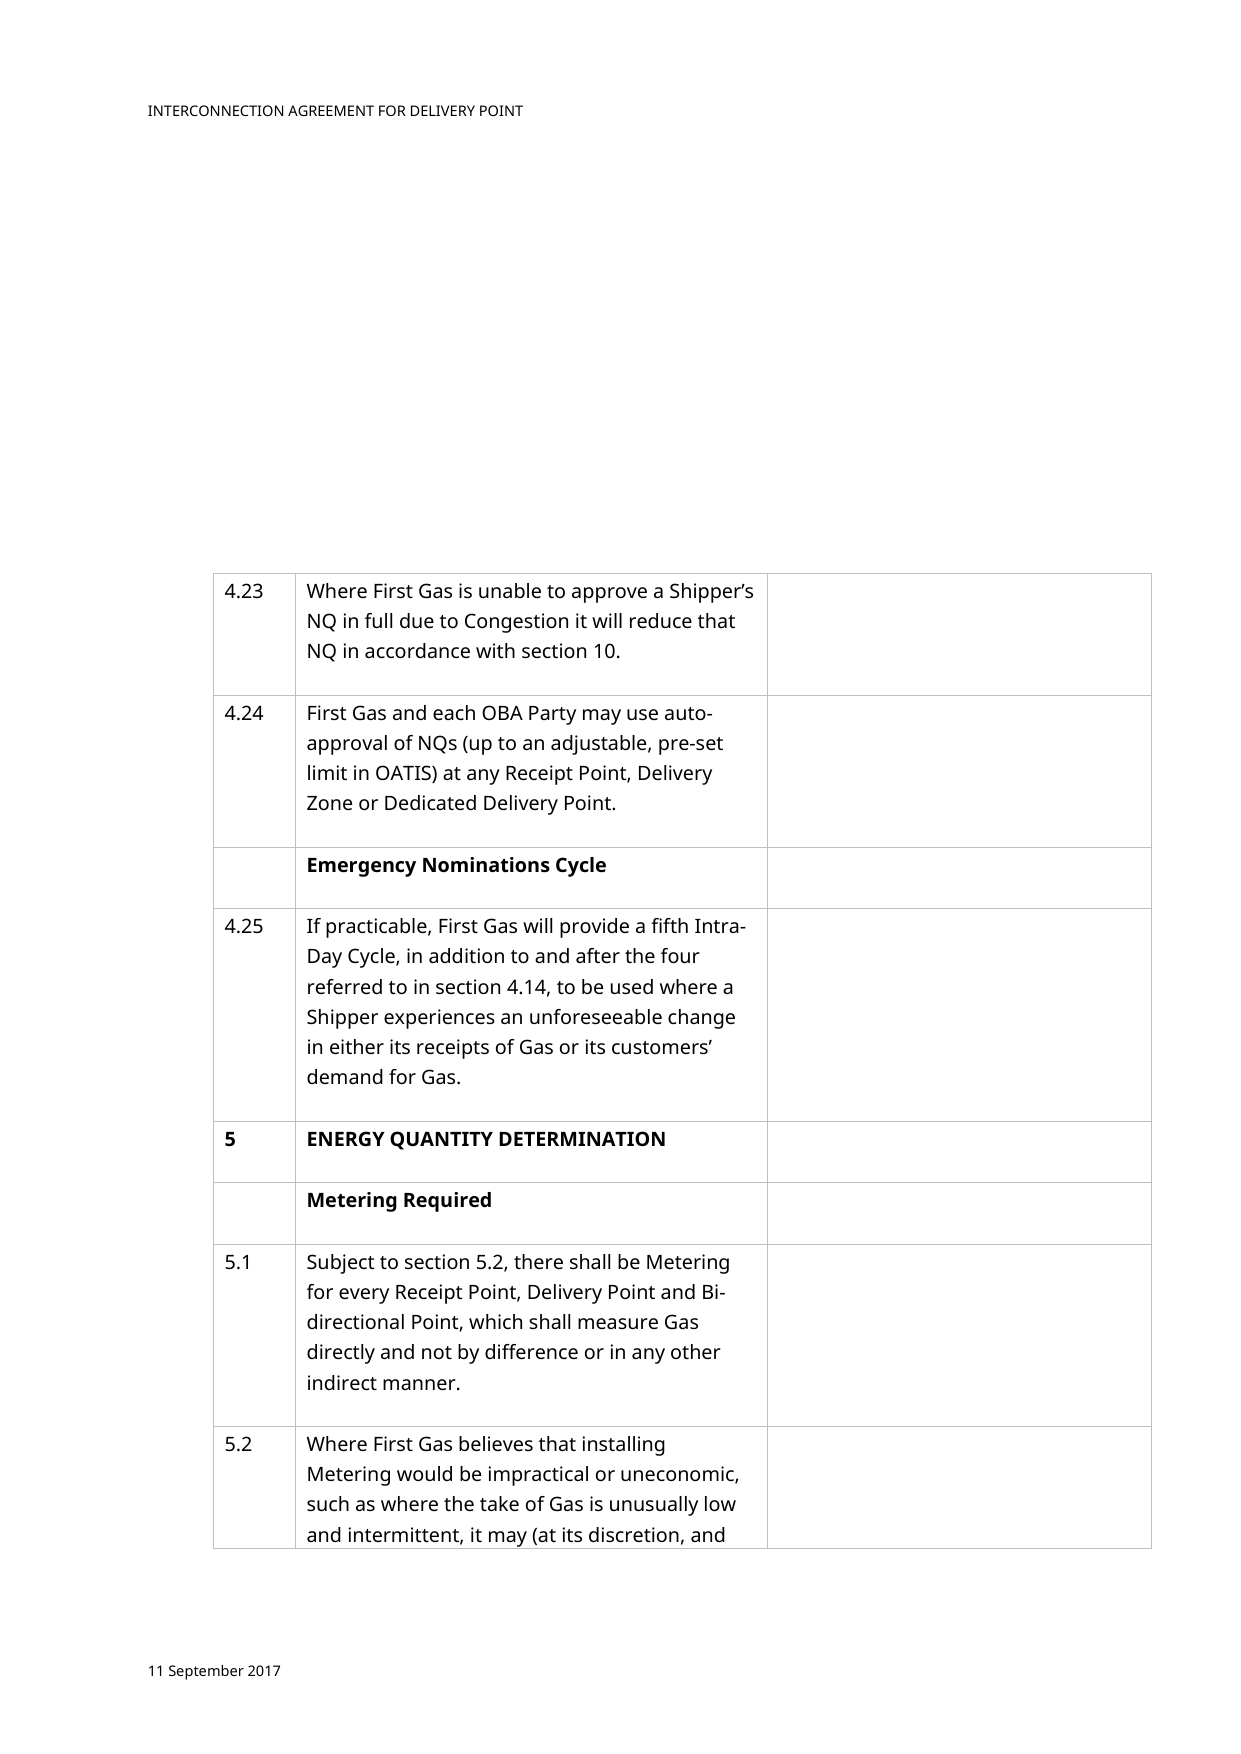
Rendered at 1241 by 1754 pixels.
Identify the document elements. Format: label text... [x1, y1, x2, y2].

table_cell [214, 848, 295, 908]
table_cell [768, 848, 1151, 908]
table_cell [768, 1122, 1151, 1182]
table_cell 4.23 [214, 574, 295, 695]
table_cell Subject to section 5.2, there shall be Metering for every Receipt Point, Delivery Point and Bi-directional Point, which shall measure Gas directly and not by difference or in any other indirect manner. [296, 1245, 767, 1426]
table_cell 4.25 [214, 909, 295, 1121]
table_cell [768, 1245, 1151, 1426]
table_cell ENERGY QUANTITY DETERMINATION [296, 1122, 767, 1182]
table_cell If practicable, First Gas will provide a fifth Intra-Day Cycle, in addition to and after the four referred to in section 4.14, to be used where a Shipper experiences an unforeseeable change in either its receipts of Gas or its customers’ demand for Gas. [296, 909, 767, 1121]
table_cell [768, 1183, 1151, 1244]
table_cell 5 [214, 1122, 295, 1182]
table_cell 5.2 [214, 1427, 295, 1548]
table_cell [768, 909, 1151, 1121]
table_cell [768, 574, 1151, 695]
table_cell 5.1 [214, 1245, 295, 1426]
table_cell [214, 1183, 295, 1244]
table_cell Where First Gas believes that installing Metering would be impractical or uneconomic, such as where the take of Gas is unusually low and intermittent, it may (at its discretion, and only in relation to a Delivery Point) vary the requirement set out in section 5.1. For the purposes of this section 5.2, First Gas may require each Shipper using that Delivery Point to provide it with that Shipper’s Delivery Quantities, as determined by: [296, 1427, 767, 1548]
table_cell 4.24 [214, 696, 295, 847]
table_cell Emergency Nominations Cycle [296, 848, 767, 908]
table_cell [768, 696, 1151, 847]
table_cell First Gas and each OBA Party may use auto-approval of NQs (up to an adjustable, pre-set limit in OATIS) at any Receipt Point, Delivery Zone or Dedicated Delivery Point. [296, 696, 767, 847]
table_cell [768, 1427, 1151, 1548]
table_cell Metering Required [296, 1183, 767, 1244]
table_cell Where First Gas is unable to approve a Shipper’s NQ in full due to Congestion it will reduce that NQ in accordance with section 10. [296, 574, 767, 695]
